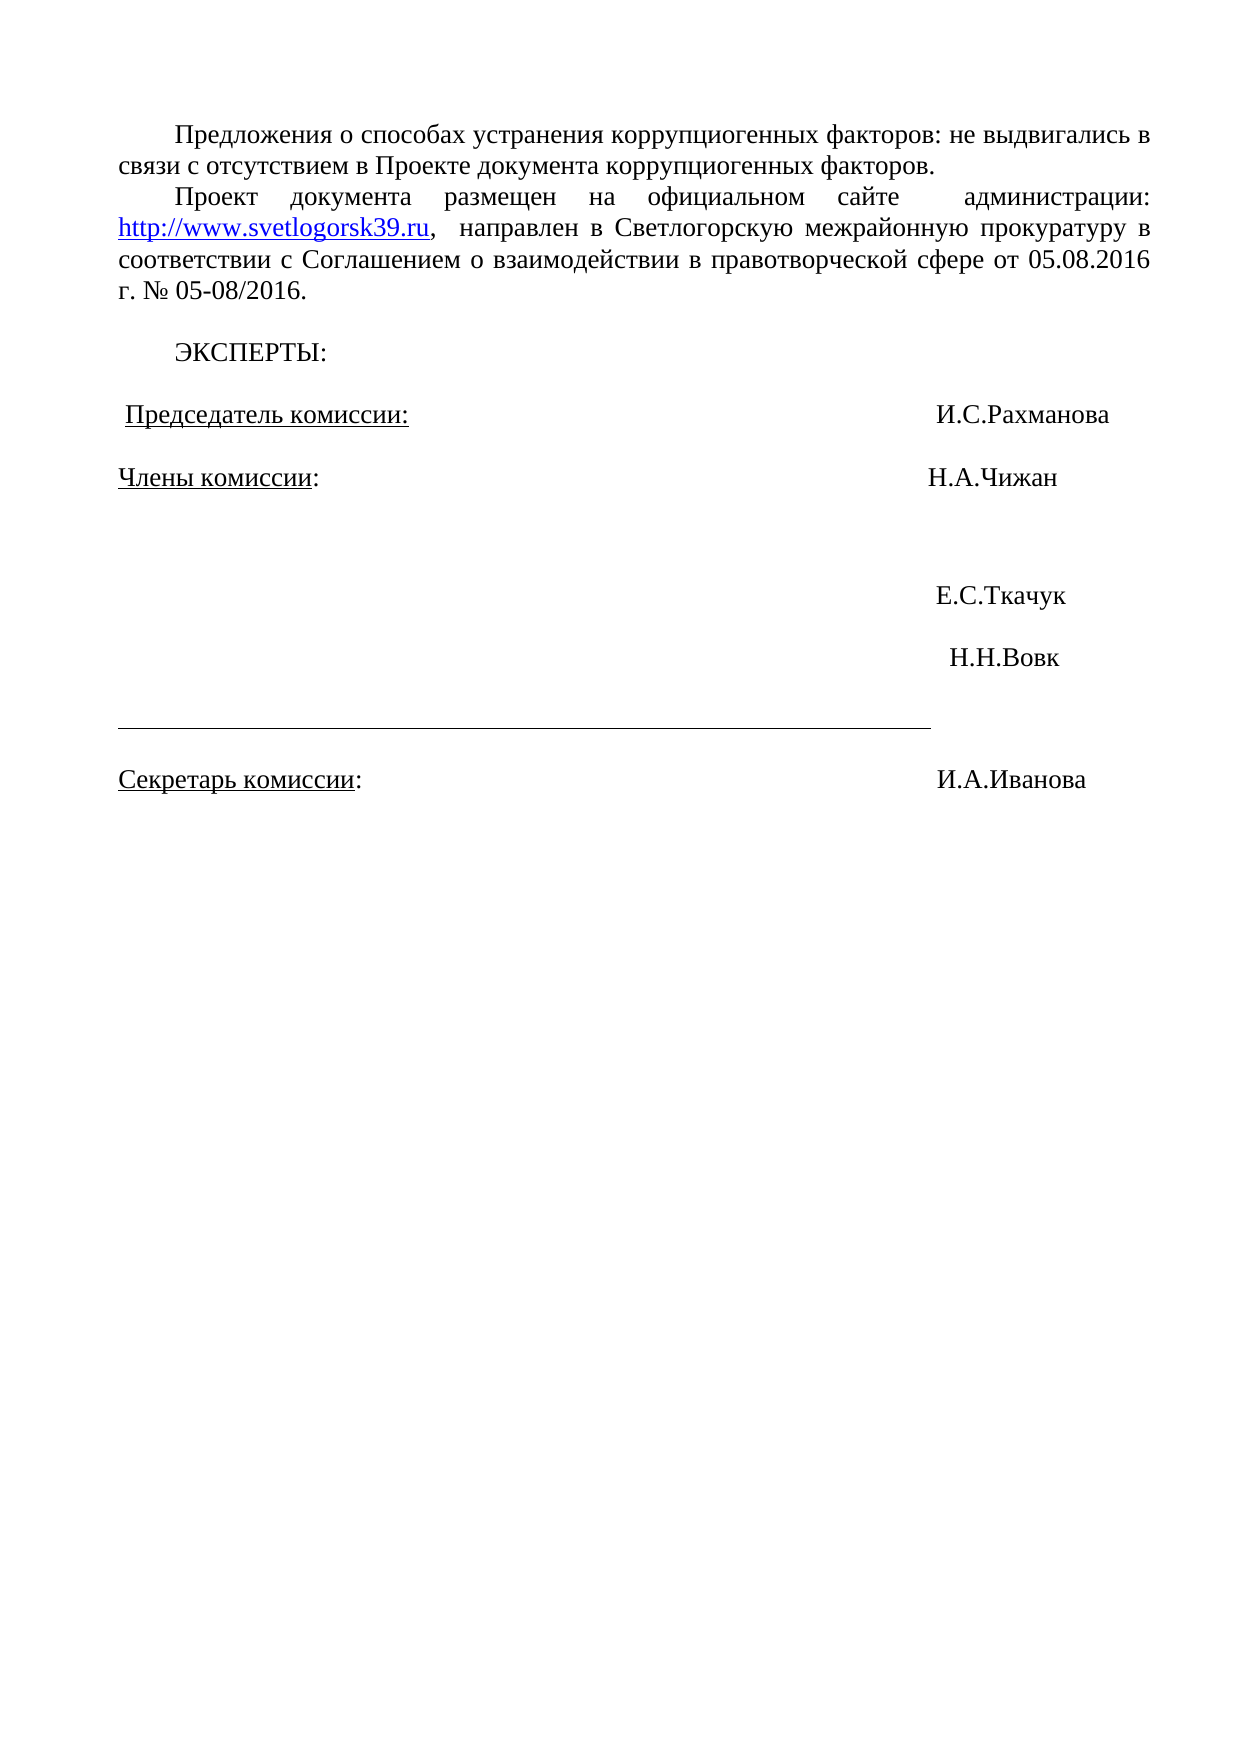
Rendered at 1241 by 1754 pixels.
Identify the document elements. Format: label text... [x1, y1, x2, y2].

text Секретарь комиссии: И.А.Иванова [118, 763, 1152, 794]
text Е.С.Ткачук [118, 579, 1152, 610]
text Председатель комиссии: И.С.Рахманова [118, 398, 1152, 429]
text ЭКСПЕРТЫ: [118, 336, 1152, 367]
text Проект документа размещен на официальном сайте администрации: http://www.svetlogorsk39.ru, направлен в Светлогорскую межрайонную прокуратуру в соответствии с Соглашением о взаимодействии в правотворческой сфере от 05.08.2016 г. № 05-08/2016. [118, 180, 1152, 305]
text Члены комиссии: Н.А.Чижан [118, 461, 1152, 492]
text Предложения о способах устранения коррупциогенных факторов: не выдвигались в связи с отсутствием в Проекте документа коррупциогенных факторов. [118, 118, 1152, 180]
text Н.Н.Вовк [118, 641, 1152, 672]
